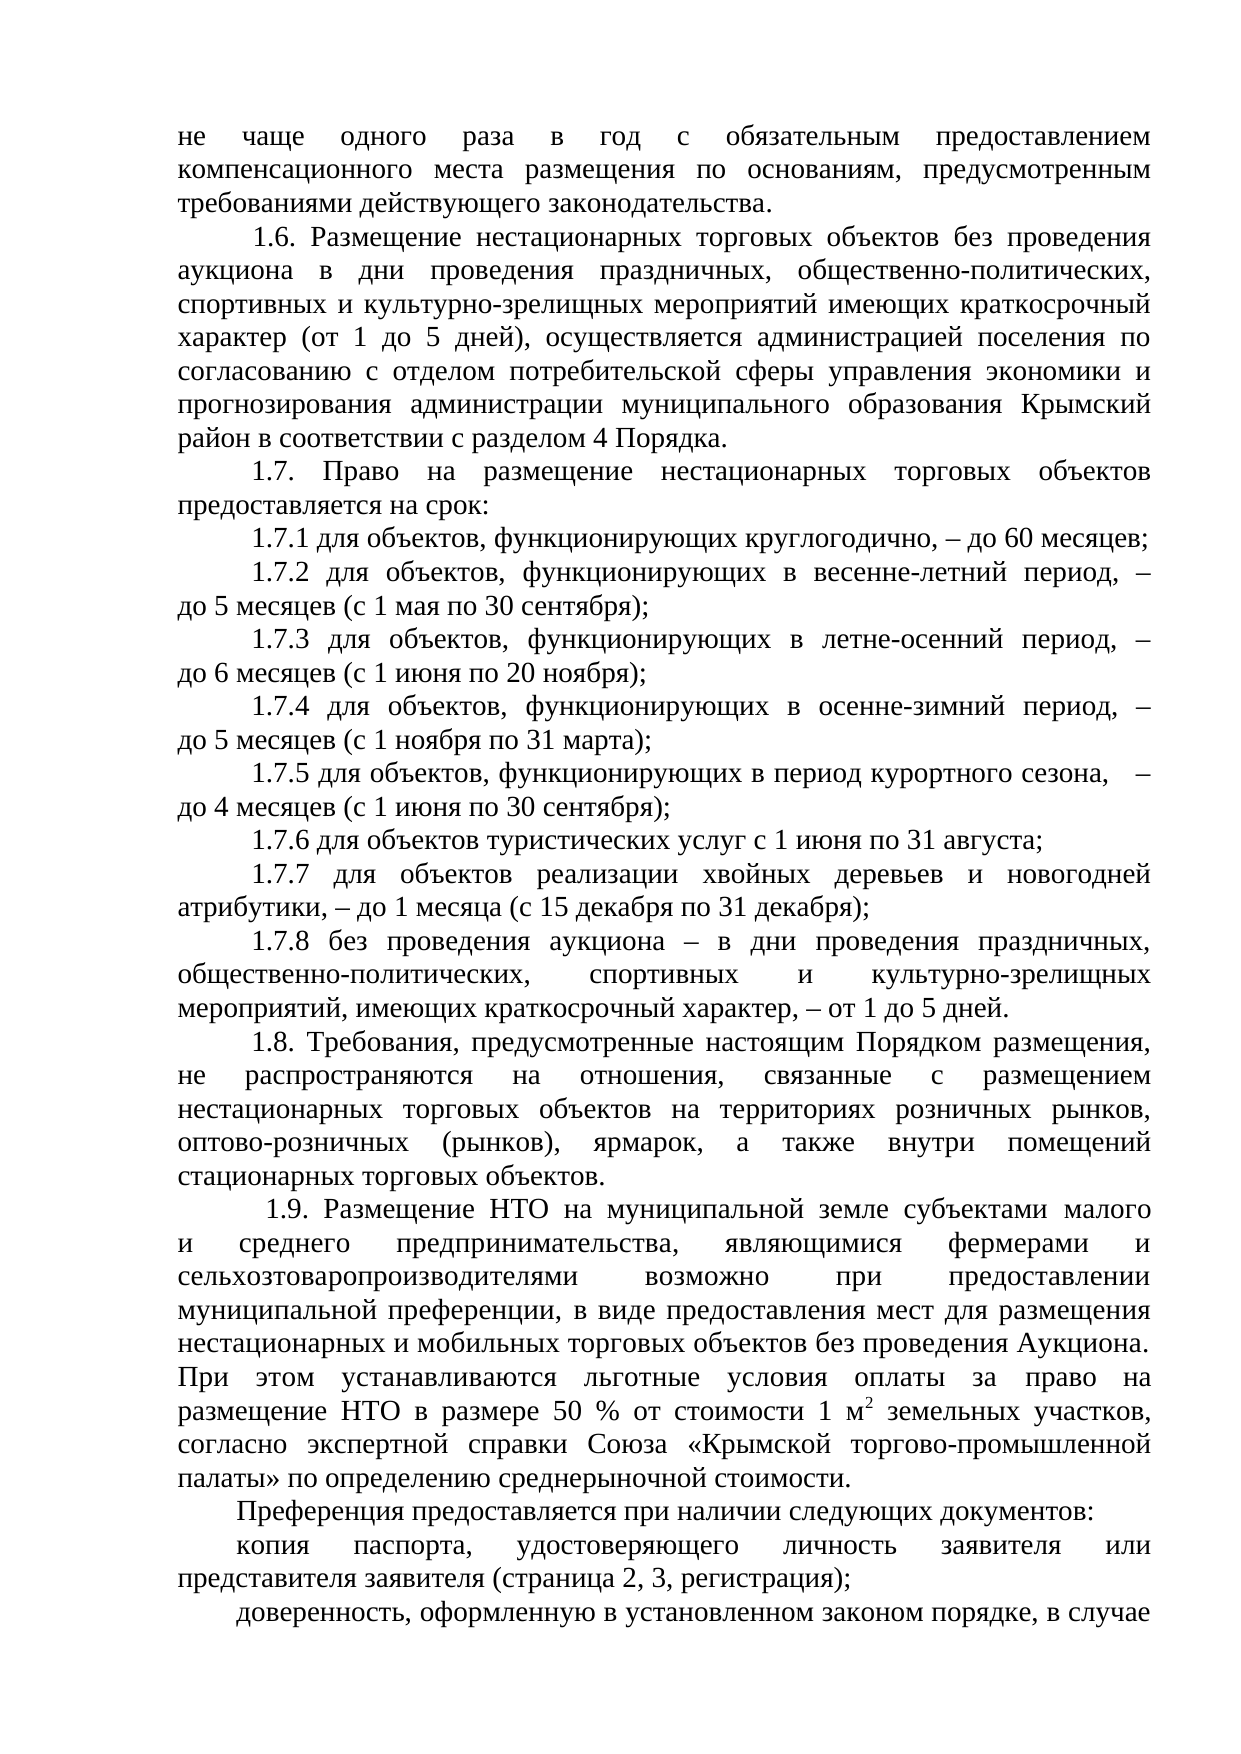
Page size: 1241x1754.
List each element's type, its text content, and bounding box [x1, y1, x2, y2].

text 1.7.7 для объектов реализации хвойных деревьев и новогодней атрибутики, – до 1 месяца (с 15 декабря по 31 декабря); [177, 856, 1152, 923]
text 1.7.2 для объектов, функционирующих в весенне-летний период, – до 5 месяцев (с 1 мая по 30 сентября); [177, 554, 1152, 621]
text 1.7.8 без проведения аукциона – в дни проведения праздничных, общественно-политических, спортивных и культурно-зрелищных мероприятий, имеющих краткосрочный характер, – от 1 до 5 дней. [177, 923, 1152, 1024]
text 1.7.1 для объектов, функционирующих круглогодично, – до 60 месяцев; [177, 521, 1152, 554]
text 1.7.3 для объектов, функционирующих в летне-осенний период, – до 6 месяцев (с 1 июня по 20 ноября); [177, 621, 1152, 688]
text копия паспорта, удостоверяющего личность заявителя или представителя заявителя (страница 2, 3, регистрация); [177, 1527, 1152, 1594]
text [177, 118, 1152, 219]
text 1.7.6 для объектов туристических услуг с 1 июня по 31 августа; [177, 822, 1152, 856]
text 1.7.4 для объектов, функционирующих в осенне-зимний период, – до 5 месяцев (с 1 ноября по 31 марта); [177, 688, 1152, 755]
text 1.6. Размещение нестационарных торговых объектов без проведения аукциона в дни проведения праздничных, общественно-политических, спортивных и культурно-зрелищных мероприятий имеющих краткосрочный характер (от 1 до 5 дней), осуществляется администрацией поселения по согласованию с отделом потребительской сферы управления экономики и прогнозирования администрации муниципального образования Крымский район в соответствии с разделом 4 Порядка. [177, 219, 1152, 453]
text 1.7.5 для объектов, функционирующих в период курортного сезона, – до 4 месяцев (с 1 июня по 30 сентября); [177, 755, 1152, 822]
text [177, 1594, 1152, 1627]
text 1.9. Размещение НТО на муниципальной земле субъектами малого и среднего предпринимательства, являющимися фермерами и сельхозтоваропроизводителями возможно при предоставлении муниципальной преференции, в виде предоставления мест для размещения нестационарных и мобильных торговых объектов без проведения Аукциона. При этом устанавливаются льготные условия оплаты за право на размещение НТО в размере 50 % от стоимости 1 м2 земельных участков, согласно экспертной справки Союза «Крымской торгово-промышленной палаты» по определению среднерыночной стоимости. [177, 1292, 1152, 1493]
text 1.8. Требования, предусмотренные настоящим Порядком размещения, не распространяются на отношения, связанные с размещением нестационарных торговых объектов на территориях розничных рынков, оптово-розничных (рынков), ярмарок, а также внутри помещений стационарных торговых объектов. [177, 1024, 1152, 1191]
text Преференция предоставляется при наличии следующих документов: [177, 1493, 1152, 1527]
text 1.7. Право на размещение нестационарных торговых объектов предоставляется на срок: [177, 453, 1152, 521]
